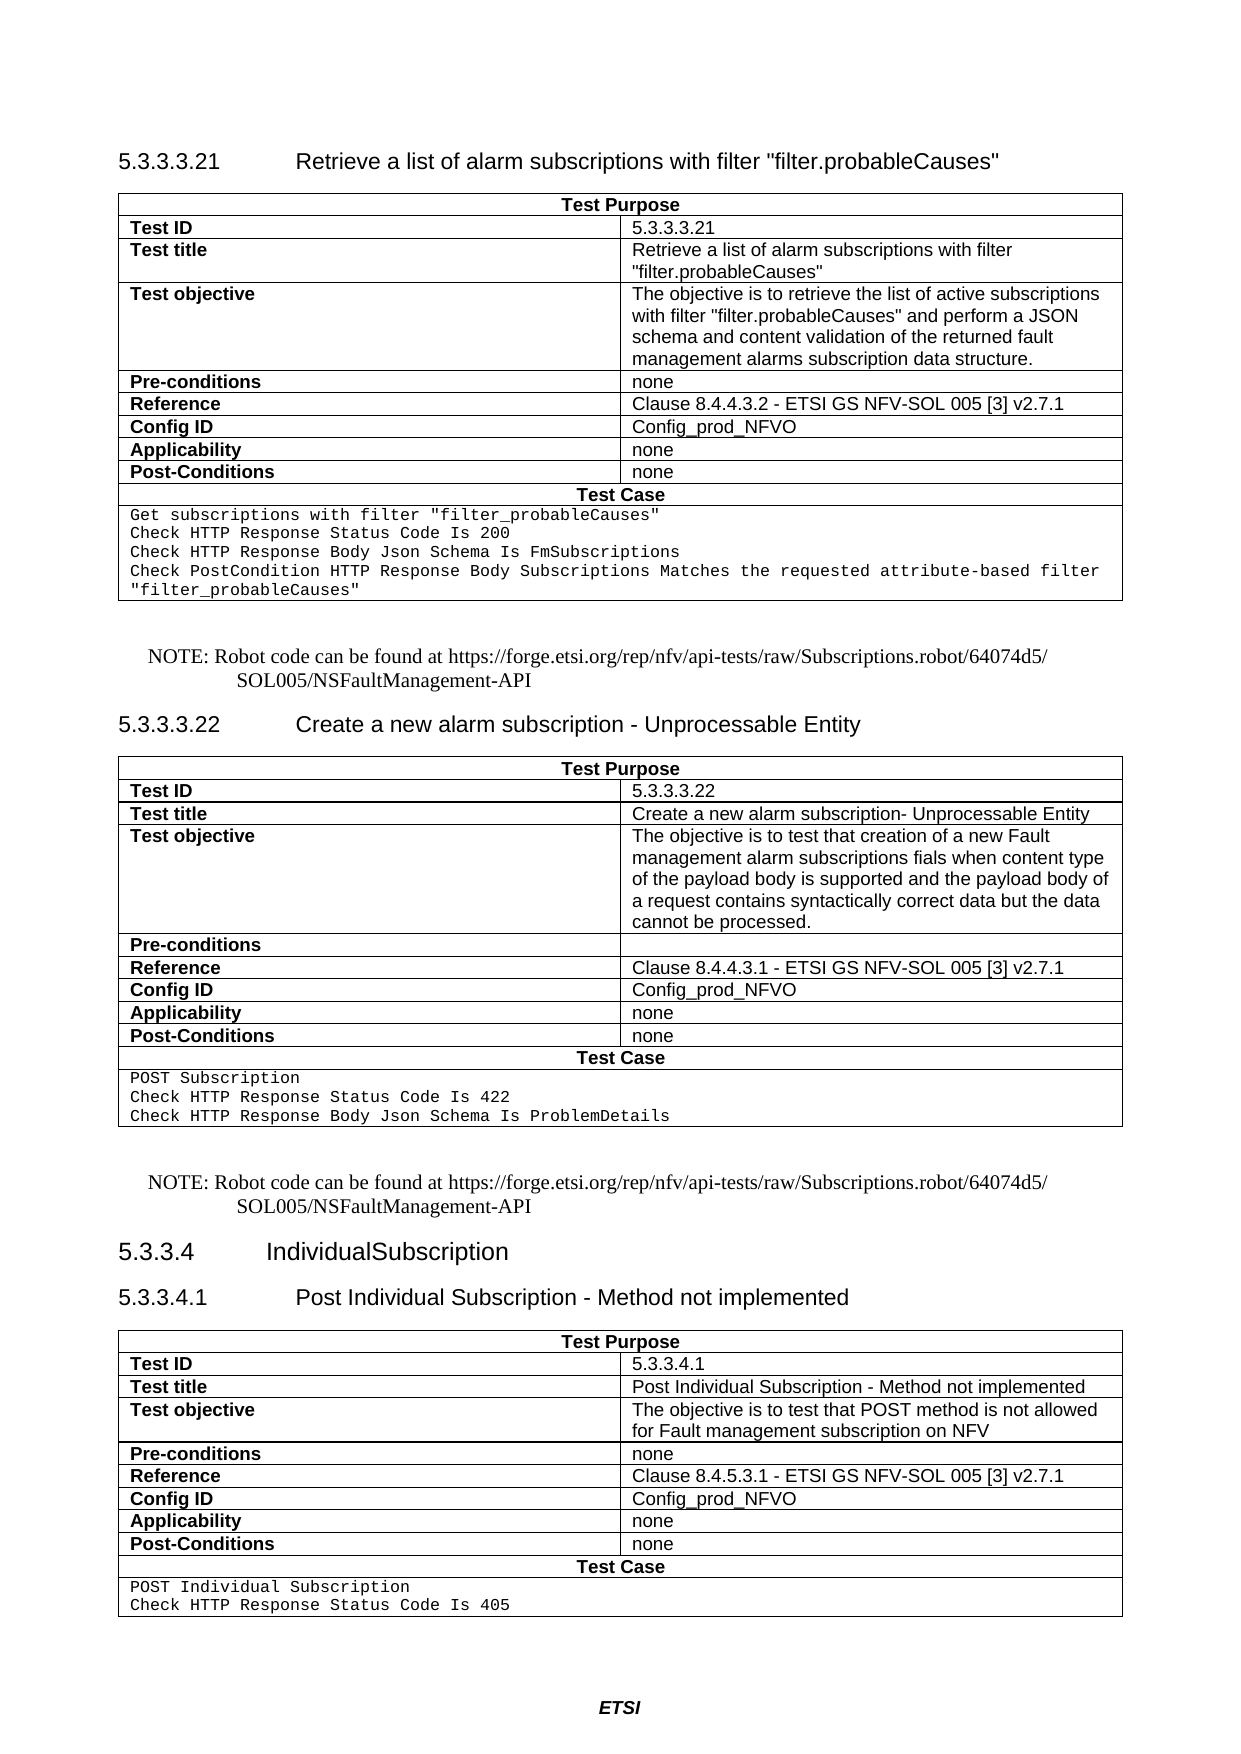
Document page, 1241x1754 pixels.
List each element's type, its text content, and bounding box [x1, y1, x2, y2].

subtitle 5.3.3.4.1 Post Individual Subscription - Method not implemented [118, 1284, 1122, 1311]
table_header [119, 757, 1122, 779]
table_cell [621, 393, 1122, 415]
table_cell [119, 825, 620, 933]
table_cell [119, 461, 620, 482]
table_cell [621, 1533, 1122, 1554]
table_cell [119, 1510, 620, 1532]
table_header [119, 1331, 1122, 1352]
subtitle 5.3.3.3.21 Retrieve a list of alarm subscriptions with filter "filter.probableCauses" [118, 148, 1122, 174]
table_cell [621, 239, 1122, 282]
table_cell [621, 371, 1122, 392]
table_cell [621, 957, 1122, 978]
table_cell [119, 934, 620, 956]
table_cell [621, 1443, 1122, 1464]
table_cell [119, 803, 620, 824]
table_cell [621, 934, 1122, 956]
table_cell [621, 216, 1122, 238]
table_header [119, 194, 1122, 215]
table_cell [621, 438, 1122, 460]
subtitle 5.3.3.3.22 Create a new alarm subscription - Unprocessable Entity [118, 711, 1122, 737]
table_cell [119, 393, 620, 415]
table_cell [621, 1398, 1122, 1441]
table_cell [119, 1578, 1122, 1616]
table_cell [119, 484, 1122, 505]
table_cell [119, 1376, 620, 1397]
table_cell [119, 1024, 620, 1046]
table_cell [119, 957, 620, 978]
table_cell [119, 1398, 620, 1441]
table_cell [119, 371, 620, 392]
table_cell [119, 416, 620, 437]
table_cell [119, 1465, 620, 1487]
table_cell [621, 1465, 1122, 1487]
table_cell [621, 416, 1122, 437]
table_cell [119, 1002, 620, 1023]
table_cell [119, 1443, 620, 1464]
text NOTE: Robot code can be found at https://forge.etsi.org/rep/nfv/api-tests/raw/Subscriptions.robot/64074d5/SOL005/NSFaultManagement-API [148, 1170, 1122, 1218]
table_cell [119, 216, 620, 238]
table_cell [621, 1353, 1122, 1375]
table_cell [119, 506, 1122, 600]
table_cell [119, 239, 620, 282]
subtitle 5.3.3.4 IndividualSubscription [118, 1237, 1122, 1266]
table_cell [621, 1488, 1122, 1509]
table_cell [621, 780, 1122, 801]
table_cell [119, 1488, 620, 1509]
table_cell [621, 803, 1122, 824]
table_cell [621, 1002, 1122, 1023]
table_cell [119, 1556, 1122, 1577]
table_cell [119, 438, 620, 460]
text NOTE: Robot code can be found at https://forge.etsi.org/rep/nfv/api-tests/raw/Subscriptions.robot/64074d5/SOL005/NSFaultManagement-API [148, 644, 1122, 692]
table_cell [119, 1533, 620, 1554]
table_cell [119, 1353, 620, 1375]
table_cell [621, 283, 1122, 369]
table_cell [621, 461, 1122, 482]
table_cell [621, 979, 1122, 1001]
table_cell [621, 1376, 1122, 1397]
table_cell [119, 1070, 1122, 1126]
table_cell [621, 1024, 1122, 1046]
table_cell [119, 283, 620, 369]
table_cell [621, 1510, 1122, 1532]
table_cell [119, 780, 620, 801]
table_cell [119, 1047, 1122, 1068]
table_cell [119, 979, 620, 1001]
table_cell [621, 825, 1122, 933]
